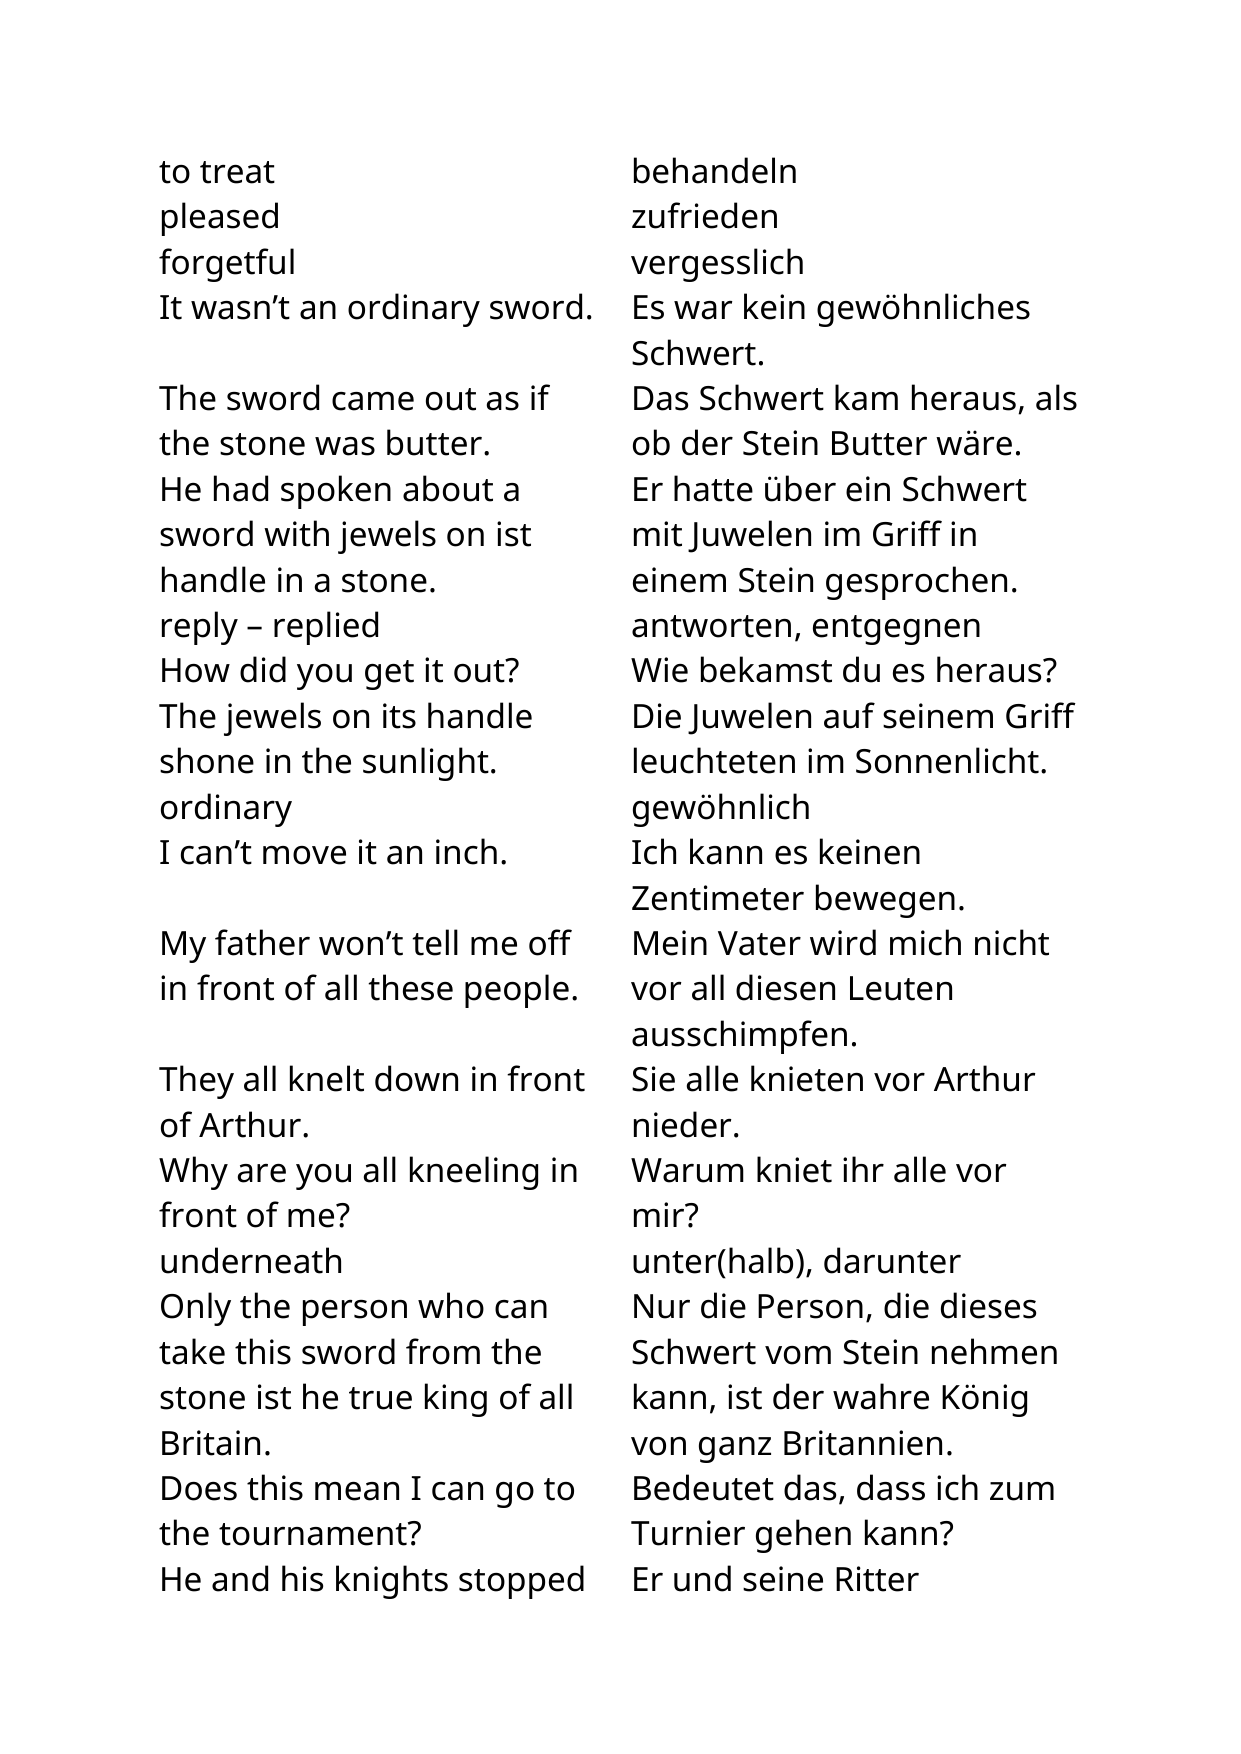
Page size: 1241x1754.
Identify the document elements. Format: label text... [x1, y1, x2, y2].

table_cell vergesslich [620, 239, 1092, 284]
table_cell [148, 1556, 619, 1601]
table_cell My father won’t tell me off in front of all these people. [148, 920, 619, 1056]
table_cell Wie bekamst du es heraus? [620, 647, 1092, 693]
table_cell unter(halb), darunter [620, 1238, 1092, 1283]
table_cell Die Juwelen auf seinem Griff leuchteten im Sonnenlicht. [620, 693, 1092, 783]
table_cell ordinary [148, 784, 619, 829]
table_cell Er hatte über ein Schwert mit Juwelen im Griff in einem Stein gesprochen. [620, 466, 1092, 602]
table_cell reply – replied [148, 602, 619, 647]
table_cell Sie alle knieten vor Arthur nieder. [620, 1056, 1092, 1147]
table_cell underneath [148, 1238, 619, 1283]
table_cell Does this mean I can go to the tournament? [148, 1465, 619, 1556]
table_cell Bedeutet das, dass ich zum Turnier gehen kann? [620, 1465, 1092, 1556]
table_cell Only the person who can take this sword from the stone ist he true king of all Britain. [148, 1283, 619, 1465]
table_cell Nur die Person, die dieses Schwert vom Stein nehmen kann, ist der wahre König von ganz Britannien. [620, 1283, 1092, 1465]
table_cell I can’t move it an inch. [148, 829, 619, 920]
table_cell They all knelt down in front of Arthur. [148, 1056, 619, 1147]
table_cell Es war kein gewöhnliches Schwert. [620, 284, 1092, 375]
table_cell pleased [148, 193, 619, 238]
table_cell forgetful [148, 239, 619, 284]
table_cell How did you get it out? [148, 647, 619, 693]
table_cell Mein Vater wird mich nicht vor all diesen Leuten ausschimpfen. [620, 920, 1092, 1056]
table_cell The sword came out as if the stone was butter. [148, 375, 619, 466]
table_cell to treat [148, 148, 619, 193]
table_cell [620, 1556, 1092, 1601]
table_cell behandeln [620, 148, 1092, 193]
table_cell Das Schwert kam heraus, als ob der Stein Butter wäre. [620, 375, 1092, 466]
table_cell Ich kann es keinen Zentimeter bewegen. [620, 829, 1092, 920]
table_cell The jewels on its handle shone in the sunlight. [148, 693, 619, 783]
table_cell He had spoken about a sword with jewels on ist handle in a stone. [148, 466, 619, 602]
table_cell It wasn’t an ordinary sword. [148, 284, 619, 375]
table_cell zufrieden [620, 193, 1092, 238]
table_cell Why are you all kneeling in front of me? [148, 1147, 619, 1238]
table_cell antworten, entgegnen [620, 602, 1092, 647]
table_cell gewöhnlich [620, 784, 1092, 829]
table_cell Warum kniet ihr alle vor mir? [620, 1147, 1092, 1238]
